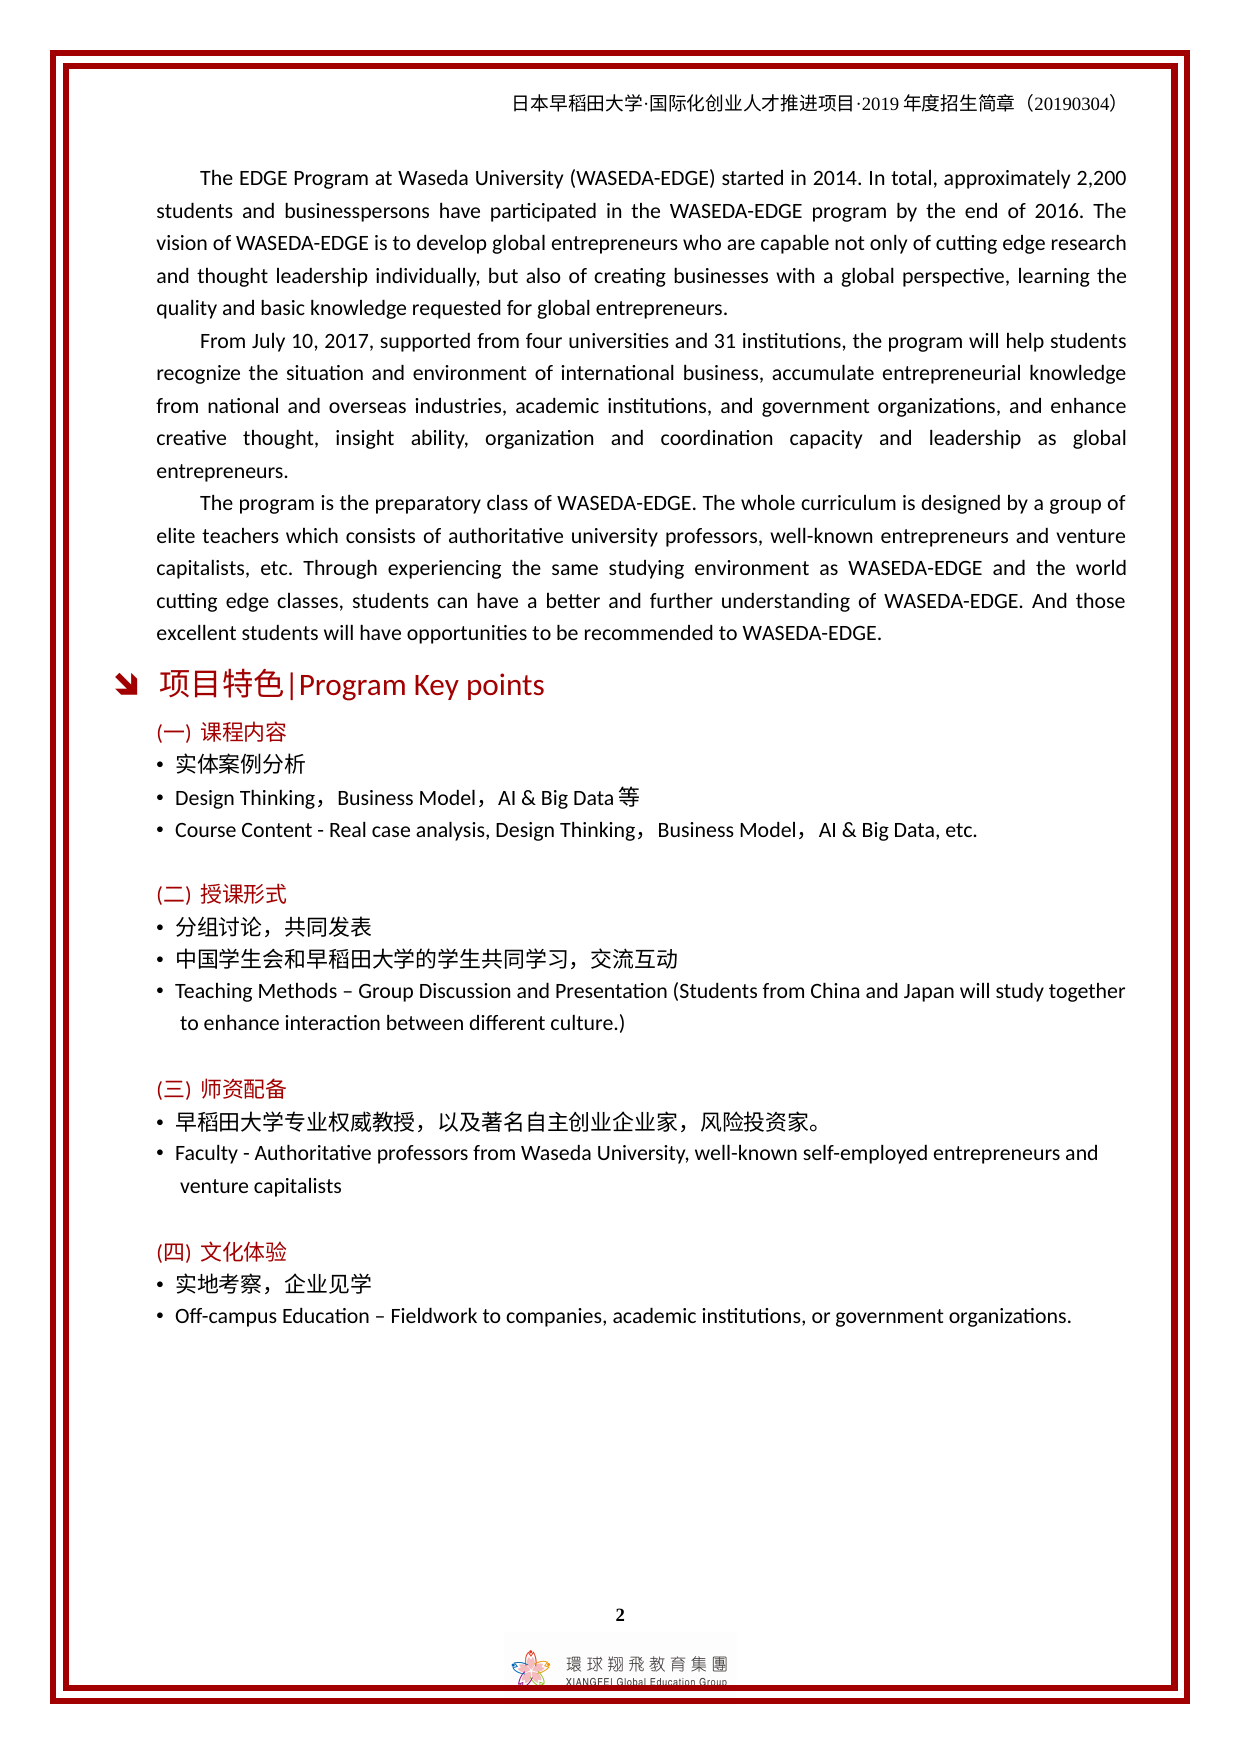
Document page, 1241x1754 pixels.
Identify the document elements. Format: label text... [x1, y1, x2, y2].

subtitle 项目特色|Program Key points [112, 649, 1128, 714]
list 授课形式 [156, 877, 1128, 909]
list 分组讨论，共同发表 [156, 909, 1128, 942]
picture [503, 1691, 737, 1698]
list 课程内容 [156, 714, 1128, 747]
list 早稻田大学专业权威教授，以及著名自主创业企业家，风险投资家。 [156, 1104, 1128, 1137]
text The program is the preparatory class of WASEDA-EDGE. The whole curriculum is designed by a group of elite teachers which consists of authoritative university professors, well-known entrepreneurs and venture capitalists, etc. Through experiencing the same studying environment as WASEDA-EDGE and the world cutting edge classes, students can have a better and further understanding of WASEDA-EDGE. And those excellent students will have opportunities to be recommended to WASEDA-EDGE. [156, 487, 1128, 649]
text From July 10, 2017, supported from four universities and 31 institutions, the program will help students recognize the situation and environment of international business, accumulate entrepreneurial knowledge from national and overseas industries, academic institutions, and government organizations, and enhance creative thought, insight ability, organization and coordination capacity and leadership as global entrepreneurs. [156, 324, 1128, 487]
list 文化体验 [156, 1234, 1128, 1267]
list Design Thinking，Business Model，AI & Big Data等 [156, 779, 1128, 812]
list Off-campus Education – Fieldwork to companies, academic institutions, or government organizations. [156, 1299, 1128, 1332]
list 中国学生会和早稻田大学的学生共同学习，交流互动 [156, 942, 1128, 974]
picture [503, 1632, 737, 1685]
list 师资配备 [156, 1072, 1128, 1104]
list 实体案例分析 [156, 747, 1128, 779]
text The EDGE Program at Waseda University (WASEDA-EDGE) started in 2014. In total, approximately 2,200 students and businesspersons have participated in the WASEDA-EDGE program by the end of 2016. The vision of WASEDA-EDGE is to develop global entrepreneurs who are capable not only of cutting edge research and thought leadership individually, but also of creating businesses with a global perspective, learning the quality and basic knowledge requested for global entrepreneurs. [156, 162, 1128, 324]
list Course Content - Real case analysis, Design Thinking，Business Model，AI & Big Data, etc. [156, 812, 1128, 844]
list Teaching Methods – Group Discussion and Presentation (Students from China and Japan will study together to enhance interaction between different culture.) [156, 974, 1128, 1039]
list 实地考察，企业见学 [156, 1267, 1128, 1299]
list Faculty - Authoritative professors from Waseda University, well-known self-employed entrepreneurs and venture capitalists [156, 1137, 1128, 1202]
